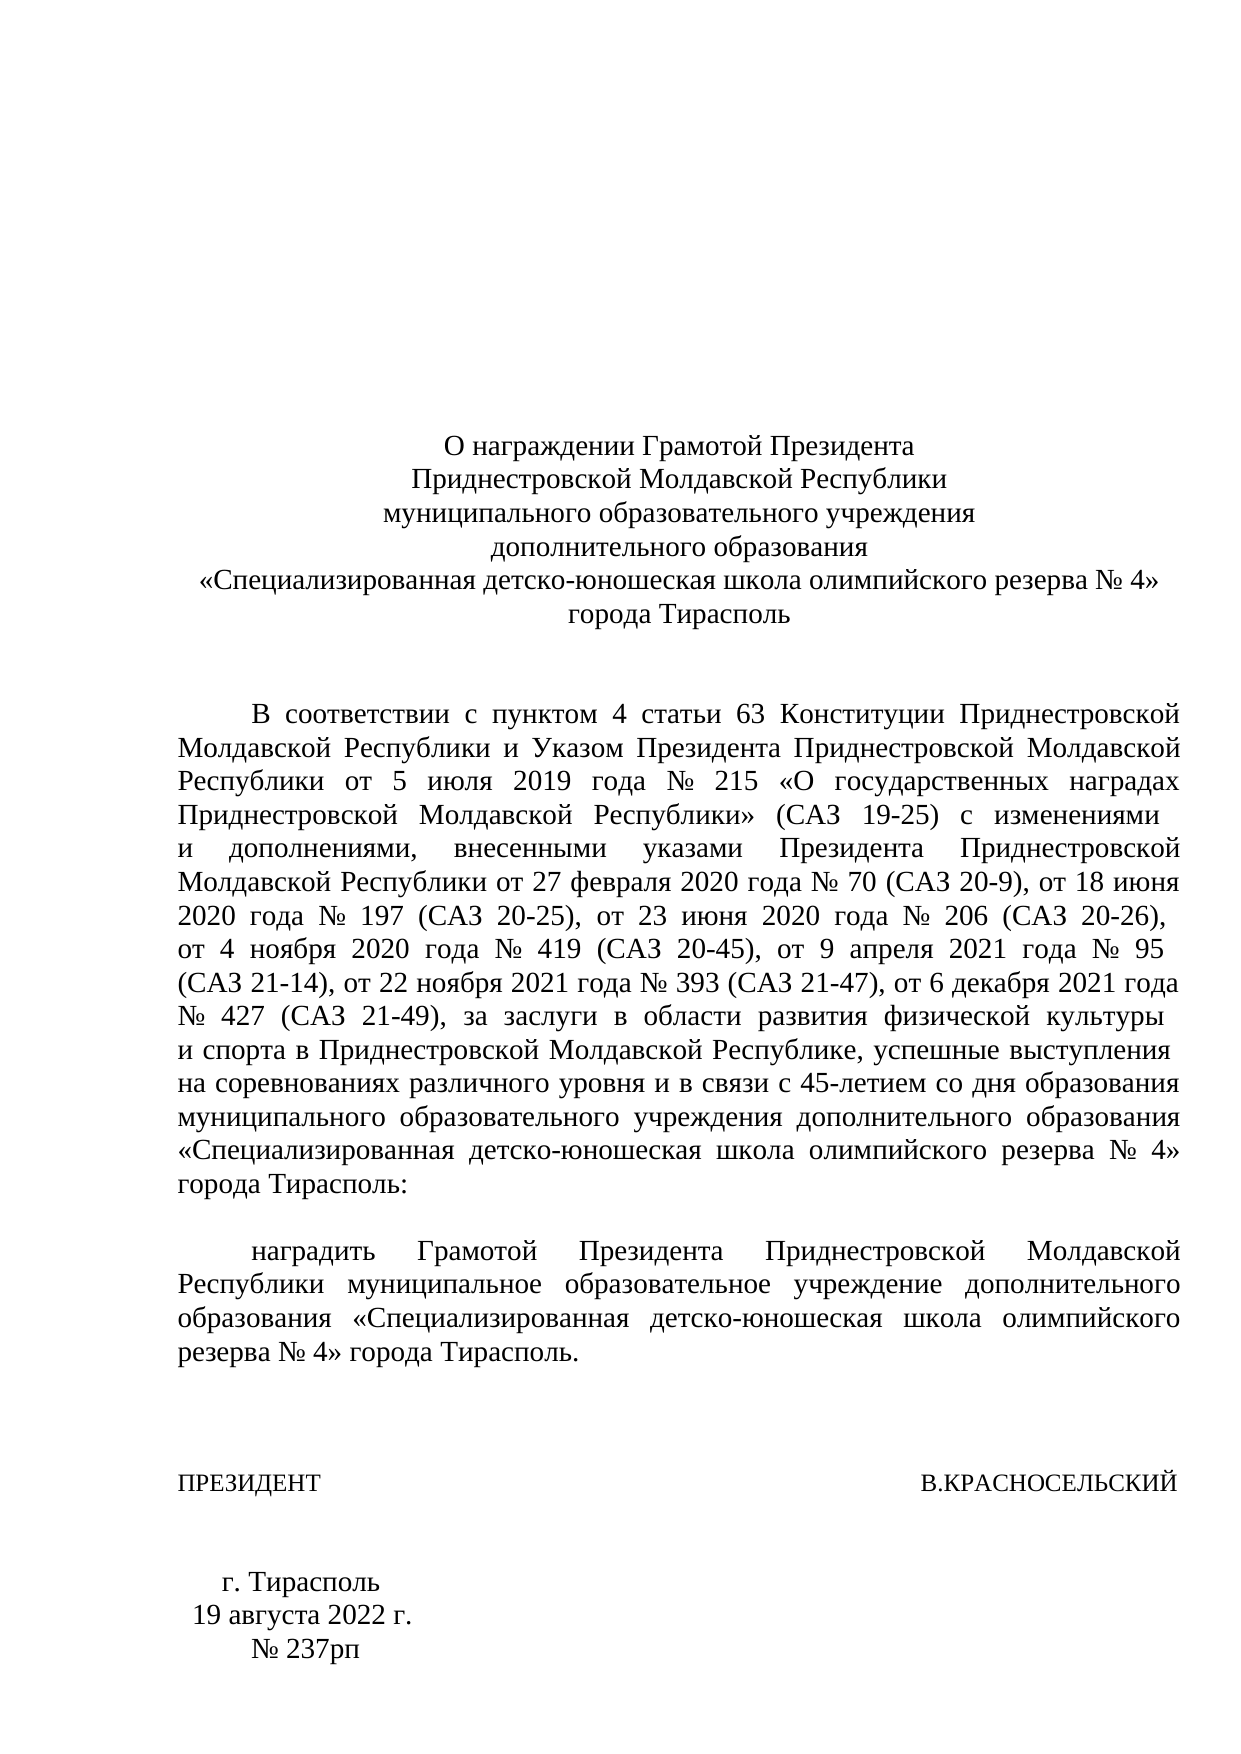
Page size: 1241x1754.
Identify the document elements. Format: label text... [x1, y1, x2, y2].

text дополнительного образования [177, 529, 1181, 562]
text «Специализированная детско-юношеская школа олимпийского резерва № 4» города Тирасполь [177, 562, 1181, 629]
text ПРЕЗИДЕНТ В.КРАСНОСЕЛЬСКИЙ [177, 1468, 1181, 1497]
text № 237рп [177, 1631, 1181, 1664]
text О награждении Грамотой Президента Приднестровской Молдавской Республики муниципального образовательного учреждения [177, 428, 1181, 529]
text В соответствии с пунктом 4 статьи 63 Конституции Приднестровской Молдавской Республики и Указом Президента Приднестровской Молдавской Республики от 5 июля 2019 года № 215 «О государственных наградах Приднестровской Молдавской Республики» (САЗ 19-25) с изменениями и дополнениями, внесенными указами Президента Приднестровской Молдавской Республики от 27 февраля 2020 года № 70 (САЗ 20-9), от 18 июня 2020 года № 197 (САЗ 20-25), от 23 июня 2020 года № 206 (САЗ 20-26), от 4 ноября 2020 года № 419 (САЗ 20-45), от 9 апреля 2021 года № 95 (САЗ 21-14), от 22 ноября 2021 года № 393 (САЗ 21-47), от 6 декабря 2021 года № 427 (САЗ 21-49), за заслуги в области развития физической культуры и спорта в Приднестровской Молдавской Республике, успешные выступления на соревнованиях различного уровня и в связи с 45-летием со дня образования муниципального образовательного учреждения дополнительного образования «Специализированная детско-юношеская школа олимпийского резерва № 4» города Тирасполь: [177, 696, 1181, 1199]
text наградить Грамотой Президента Приднестровской Молдавской Республики муниципальное образовательное учреждение дополнительного образования «Специализированная детско-юношеская школа олимпийского резерва № 4» города Тирасполь. [177, 1233, 1181, 1367]
text г. Тирасполь [177, 1564, 1181, 1597]
text 19 августа 2022 г. [177, 1597, 1181, 1631]
